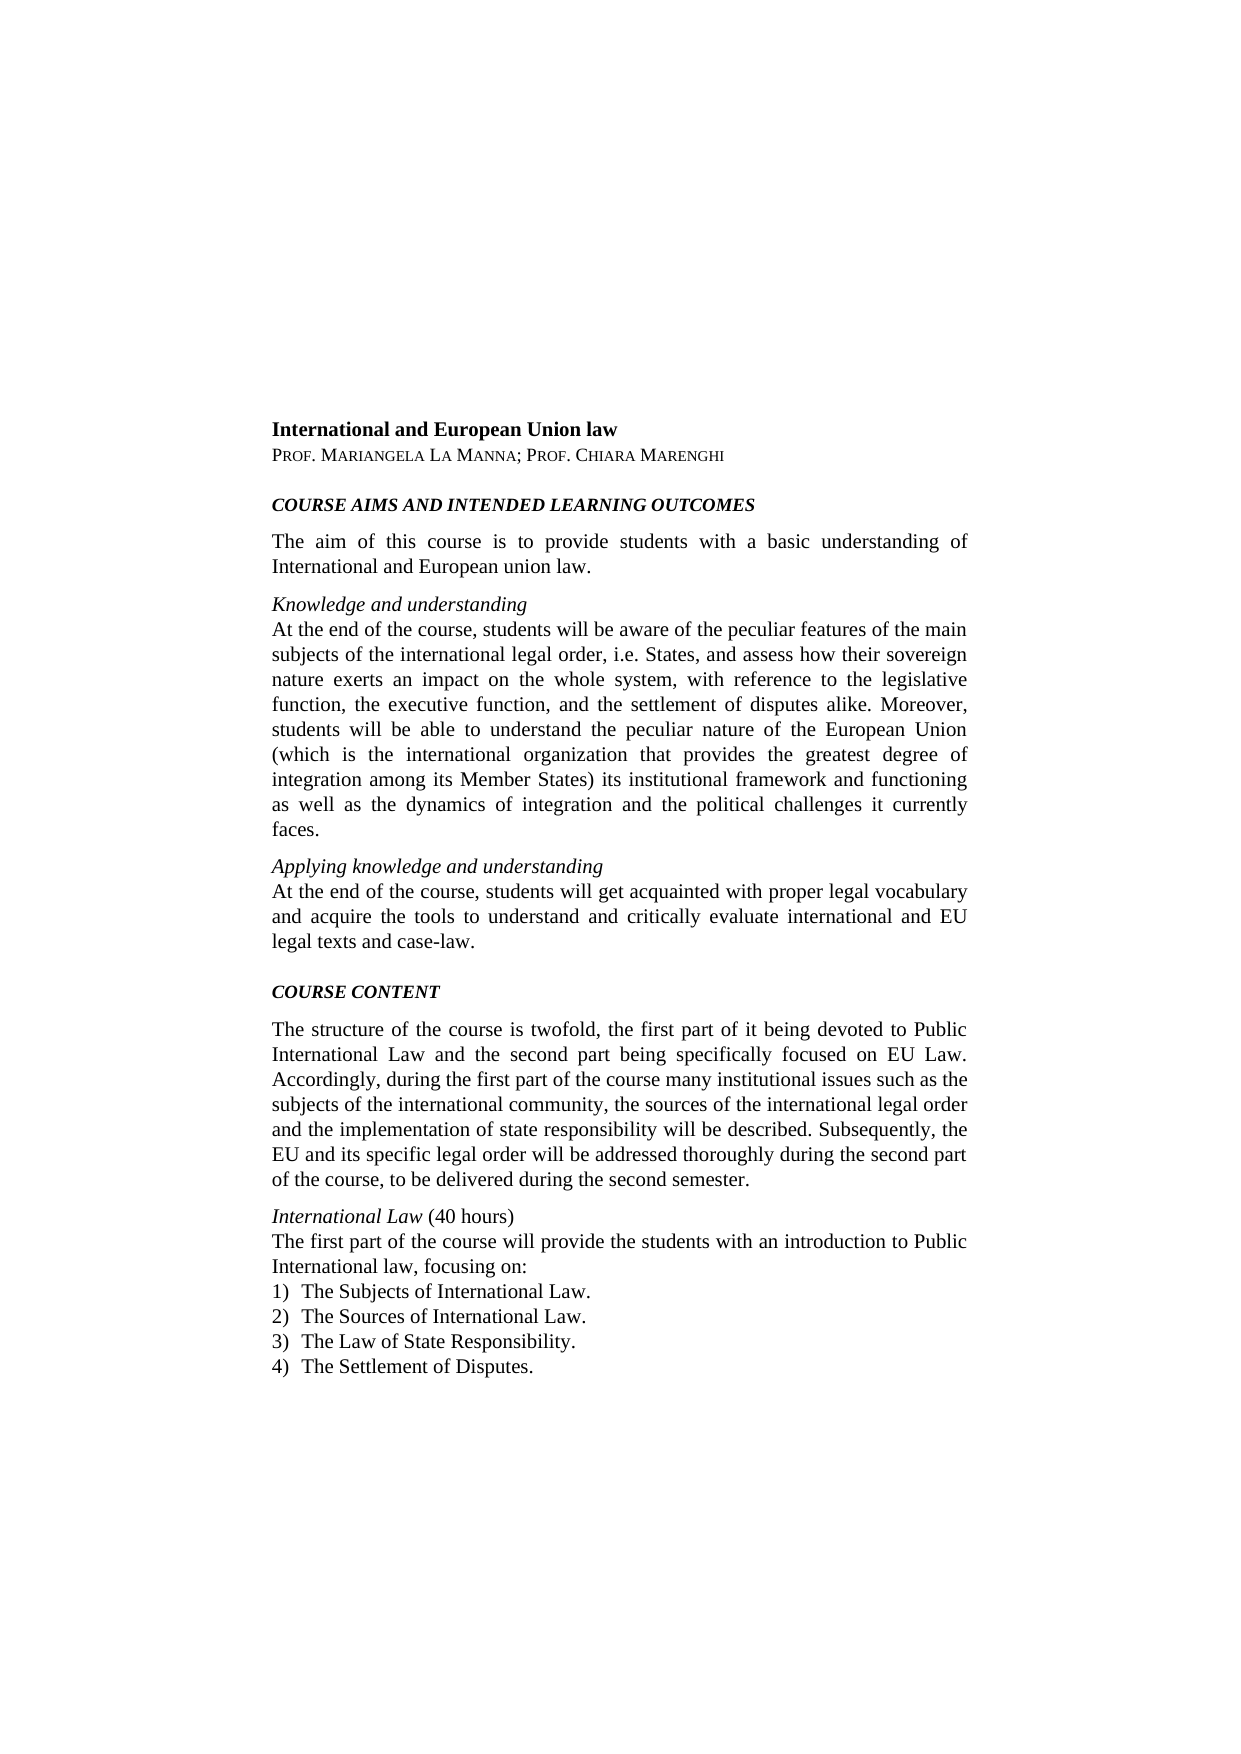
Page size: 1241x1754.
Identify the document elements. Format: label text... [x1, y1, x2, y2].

text 2) The Sources of International Law. [272, 1304, 968, 1329]
text 4) The Settlement of Disputes. [272, 1354, 968, 1379]
subtitle International and European Union law [272, 416, 968, 441]
text 1) The Subjects of International Law. [272, 1279, 968, 1304]
text The structure of the course is twofold, the first part of it being devoted to Public International Law and the second part being specifically focused on EU Law. Accordingly, during the first part of the course many institutional issues such as the subjects of the international community, the sources of the international legal order and the implementation of state responsibility will be described. Subsequently, the EU and its specific legal order will be addressed thoroughly during the second part of the course, to be delivered during the second semester. [272, 1016, 968, 1191]
text Knowledge and understanding [272, 591, 968, 616]
text 3) The Law of State Responsibility. [272, 1329, 968, 1354]
text The first part of the course will provide the students with an introduction to Public International law, focusing on: [272, 1229, 968, 1279]
text The aim of this course is to provide students with a basic understanding of International and European union law. [272, 529, 968, 579]
text COURSE AIMS AND INTENDED LEARNING OUTCOMES [272, 491, 968, 516]
text International Law (40 hours) [272, 1204, 968, 1229]
text COURSE CONTENT [272, 979, 968, 1004]
text Applying knowledge and understanding [272, 854, 968, 879]
subtitle Prof. Mariangela La Manna; Prof. Chiara Marenghi [272, 441, 968, 466]
text At the end of the course, students will be aware of the peculiar features of the main subjects of the international legal order, i.e. States, and assess how their sovereign nature exerts an impact on the whole system, with reference to the legislative function, the executive function, and the settlement of disputes alike. Moreover, students will be able to understand the peculiar nature of the European Union (which is the international organization that provides the greatest degree of integration among its Member States) its institutional framework and functioning as well as the dynamics of integration and the political challenges it currently faces. [272, 616, 968, 841]
text At the end of the course, students will get acquainted with proper legal vocabulary and acquire the tools to understand and critically evaluate international and EU legal texts and case-law. [272, 879, 968, 954]
